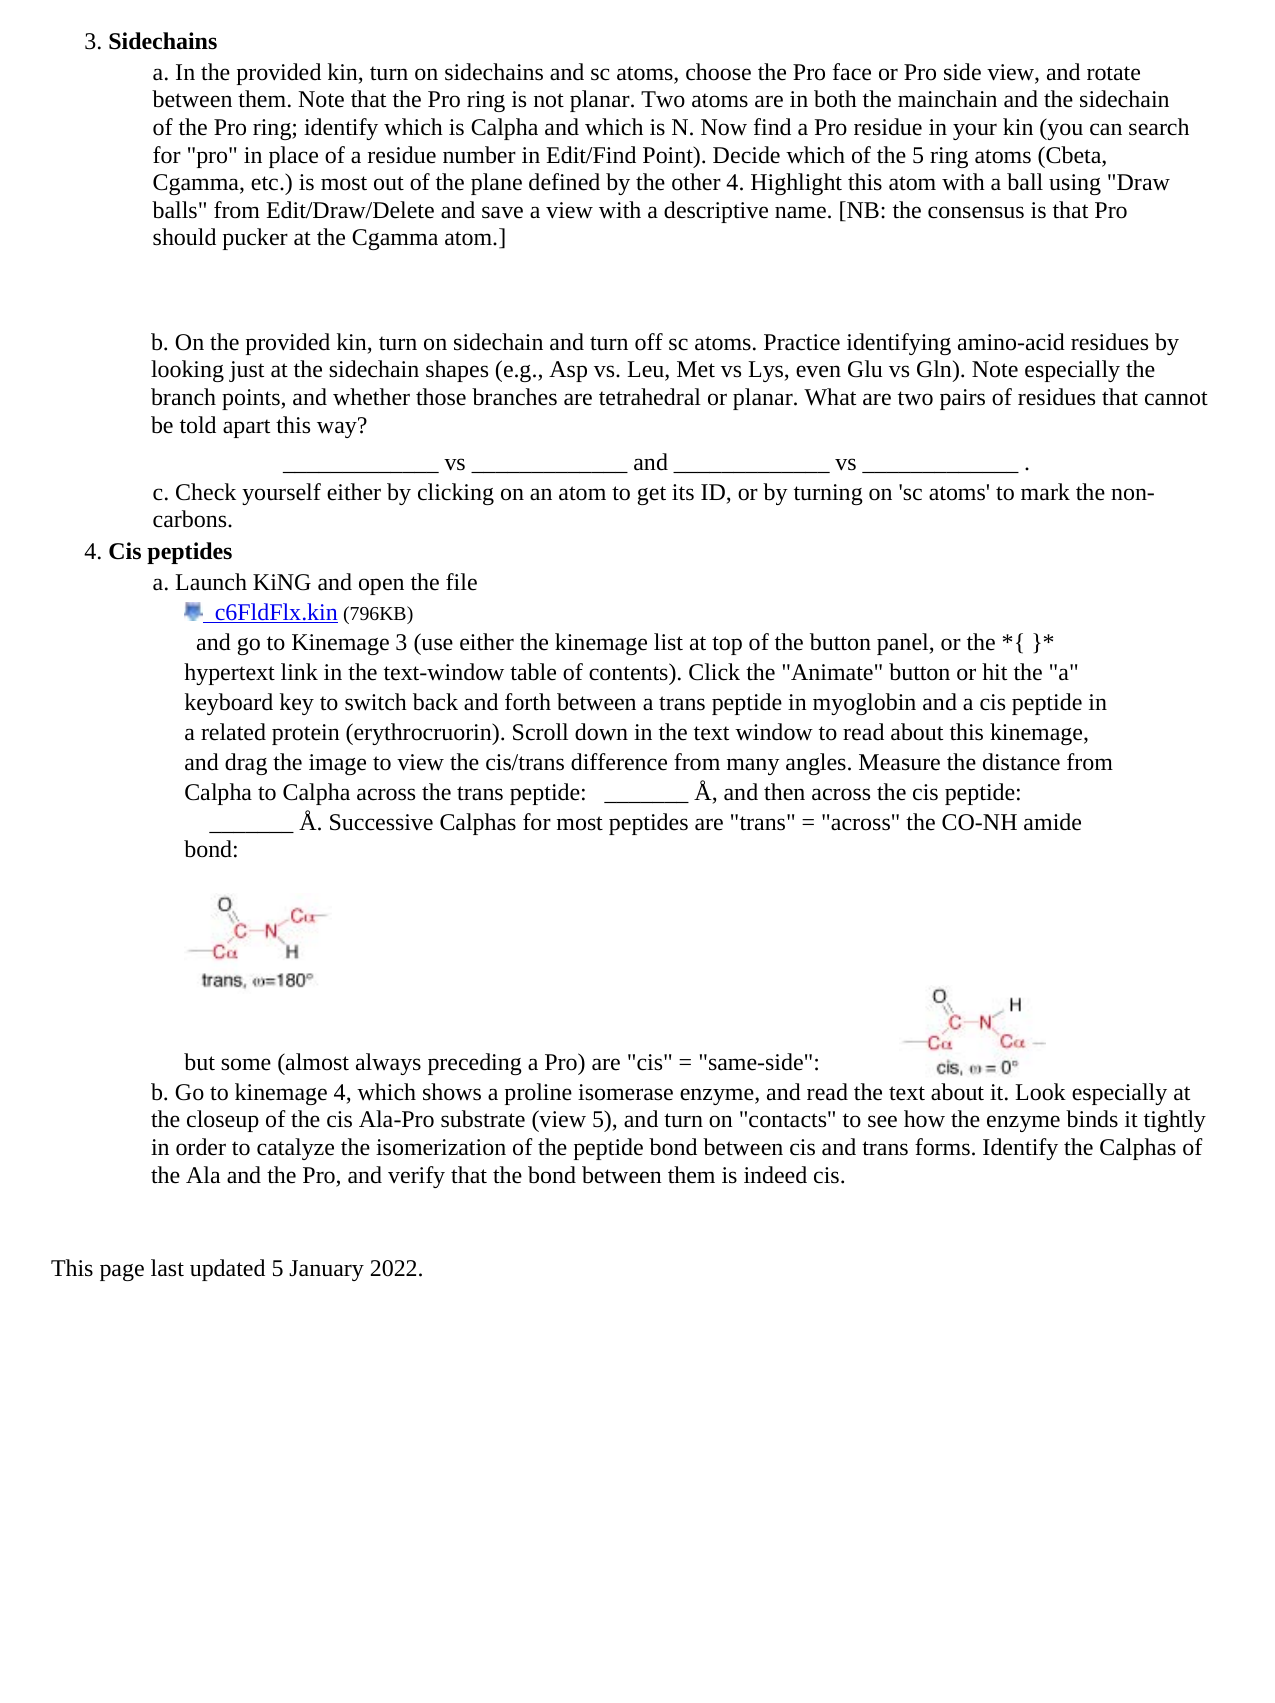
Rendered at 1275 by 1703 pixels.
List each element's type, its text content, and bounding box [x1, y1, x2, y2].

text b. On the provided kin, turn on sidechain and turn off sc atoms. Practice identifying amino-acid residues by looking just at the sidechain shapes (e.g., Asp vs. Leu, Met vs Lys, even Glu vs Gln). Note especially the branch points, and whether those branches are tetrahedral or planar. What are two pairs of residues that cannot be told apart this way? [151, 328, 1220, 438]
picture [184, 602, 203, 621]
text and drag the image to view the cis/trans difference from many angles. Measure the distance from [184, 748, 1219, 775]
text _____________ vs _____________ and _____________ vs _____________ . [191, 448, 1117, 475]
text a. In the provided kin, turn on sidechains and sc atoms, choose the Pro face or Pro side view, and rotate between them. Note that the Pro ring is not planar. Two atoms are in both the mainchain and the sidechain of the Pro ring; identify which is Calpha and which is N. Now find a Pro residue in your kin (you can search for "pro" in place of a residue number in Edit/Find Point). Decide which of the 5 ring atoms (Cbeta, Cgamma, etc.) is most out of the plane defined by the other 4. Highlight this atom with a ball using "Draw balls" from Edit/Draw/Delete and save a view with a descriptive name. [NB: the consensus is that Pro should pucker at the Cgamma atom.] [152, 58, 1194, 251]
text keyboard key to switch back and forth between a trans peptide in myoglobin and a cis peptide in [184, 688, 1213, 715]
picture [184, 893, 332, 994]
picture [899, 985, 1046, 1078]
text This page last updated 5 January 2022. [51, 1254, 486, 1282]
text b. Go to kinemage 4, which shows a proline isomerase enzyme, and read the text about it. Look especially at the closeup of the cis Ala-Pro substrate (view 5), and turn on "contacts" to see how the enzyme binds it tightly in order to catalyze the isomerization of the peptide bond between cis and trans forms. Identify the Calphas of the Ala and the Pro, and verify that the bond between them is indeed cis. [151, 1078, 1217, 1188]
text a. Launch KiNG and open the file [152, 568, 521, 595]
text and go to Kinemage 3 (use either the kinemage list at top of the button panel, or the *{ }* [184, 628, 1155, 655]
text c. Check yourself either by clicking on an atom to get its ID, or by turning on 'sc atoms' to mark the non-carbons. [152, 478, 1228, 533]
text _______ Å. Successive Calphas for most peptides are "trans" = "across" the CO-NH amide bond: [184, 808, 1098, 863]
text but some (almost always preceding a Pro) are "cis" = "same-side": [184, 1048, 899, 1075]
text 3. Sidechains [84, 27, 246, 55]
text hypertext link in the text-window table of contents). Click the "Animate" button or hit the "a" [184, 658, 1182, 685]
text Calpha to Calpha across the trans peptide: _______ Å, and then across the cis peptide: [184, 778, 1118, 805]
text c6FldFlx.kin (796KB) [184, 598, 435, 627]
text a related protein (erythrocruorin). Scroll down in the text window to read about this kinemage, [184, 718, 1193, 745]
text 4. Cis peptides [84, 537, 263, 565]
